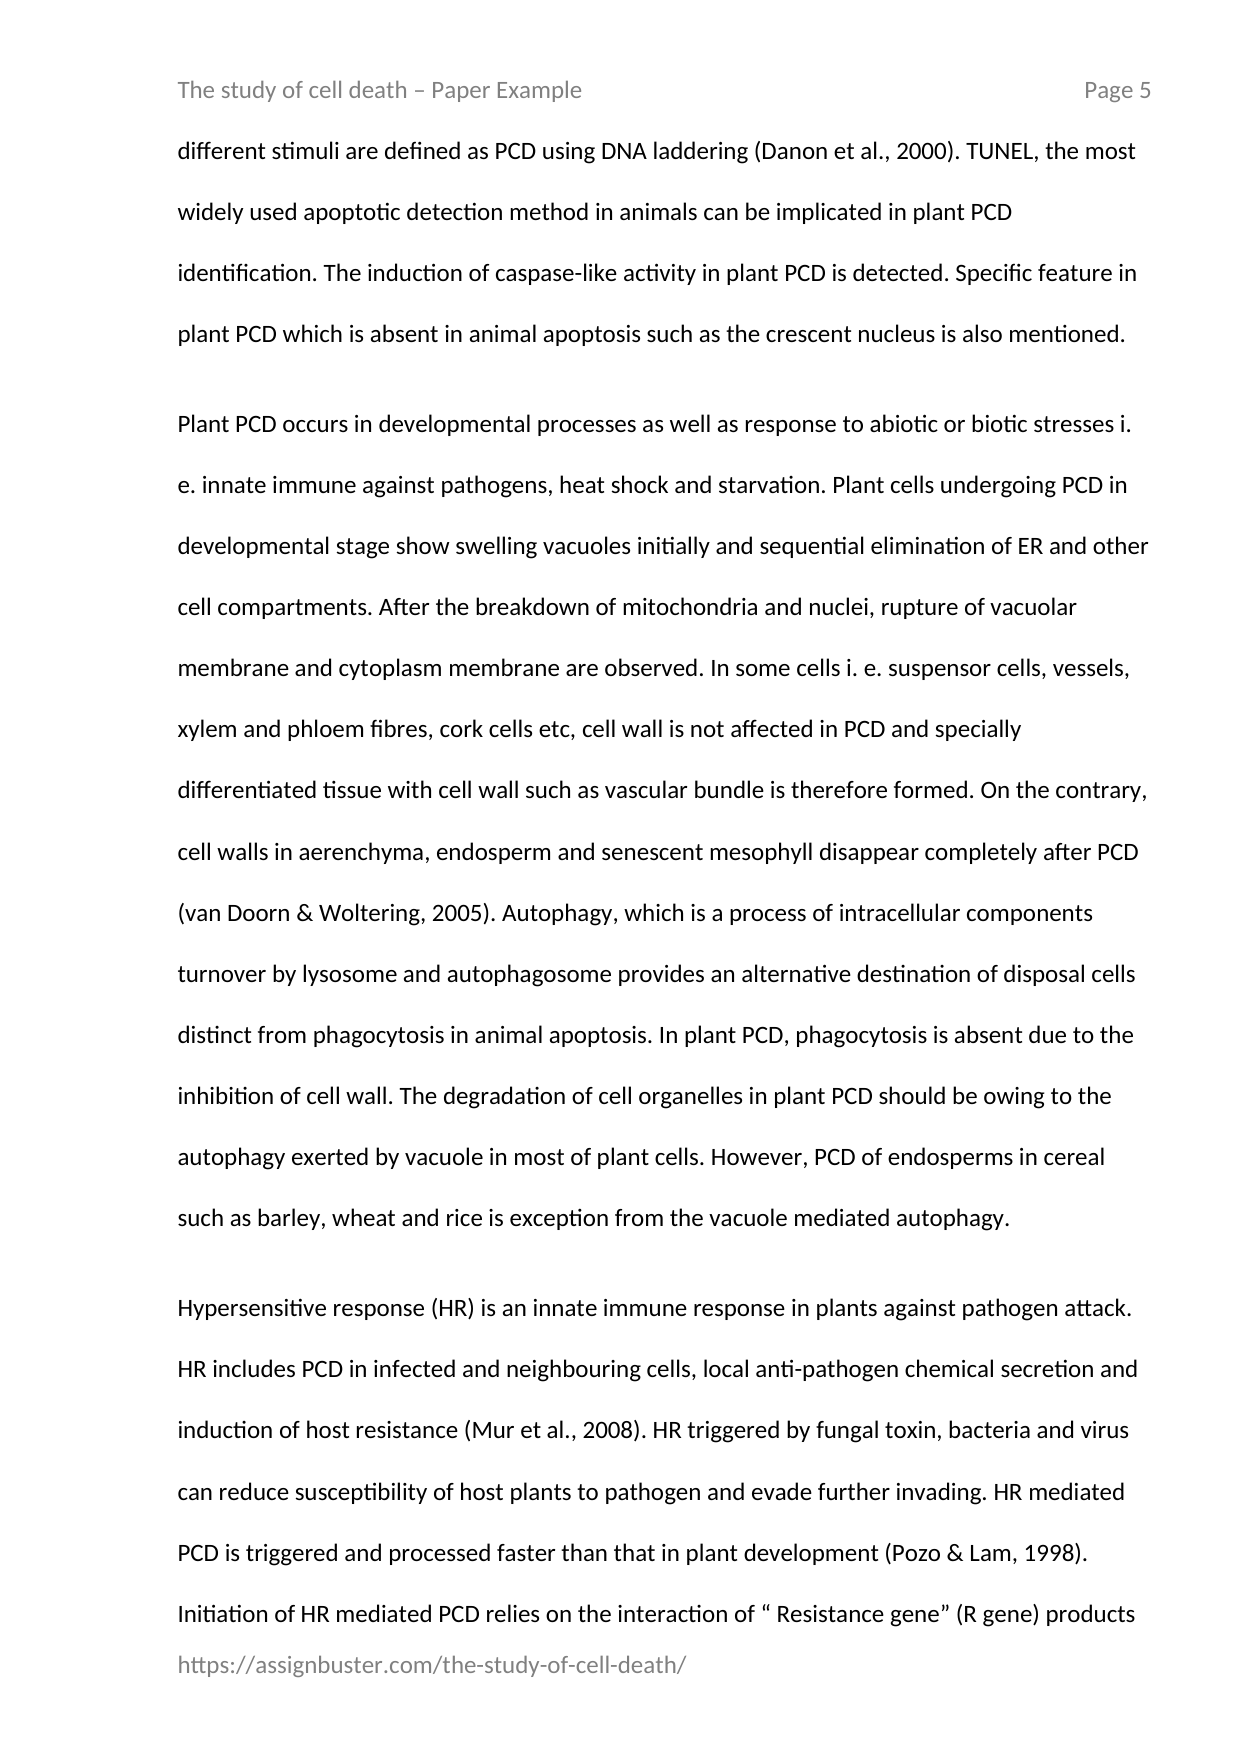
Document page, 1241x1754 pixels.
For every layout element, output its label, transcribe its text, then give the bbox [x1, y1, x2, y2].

text Plant PCD occurs in developmental processes as well as response to abiotic or biotic stresses i. e. innate immune against pathogens, heat shock and starvation. Plant cells undergoing PCD in developmental stage show swelling vacuoles initially and sequential elimination of ER and other cell compartments. After the breakdown of mitochondria and nuclei, rupture of vacuolar membrane and cytoplasm membrane are observed. In some cells i. e. suspensor cells, vessels, xylem and phloem fibres, cork cells etc, cell wall is not affected in PCD and specially differentiated tissue with cell wall such as vascular bundle is therefore formed. On the contrary, cell walls in aerenchyma, endosperm and senescent mesophyll disappear completely after PCD (van Doorn & Woltering, 2005). Autophagy, which is a process of intracellular components turnover by lysosome and autophagosome provides an alternative destination of disposal cells distinct from phagocytosis in animal apoptosis. In plant PCD, phagocytosis is absent due to the inhibition of cell wall. The degradation of cell organelles in plant PCD should be owing to the autophagy exerted by vacuole in most of plant cells. However, PCD of endosperms in cereal such as barley, wheat and rice is exception from the vacuole mediated autophagy. [177, 408, 1152, 1232]
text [177, 1292, 1152, 1628]
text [177, 135, 1152, 348]
